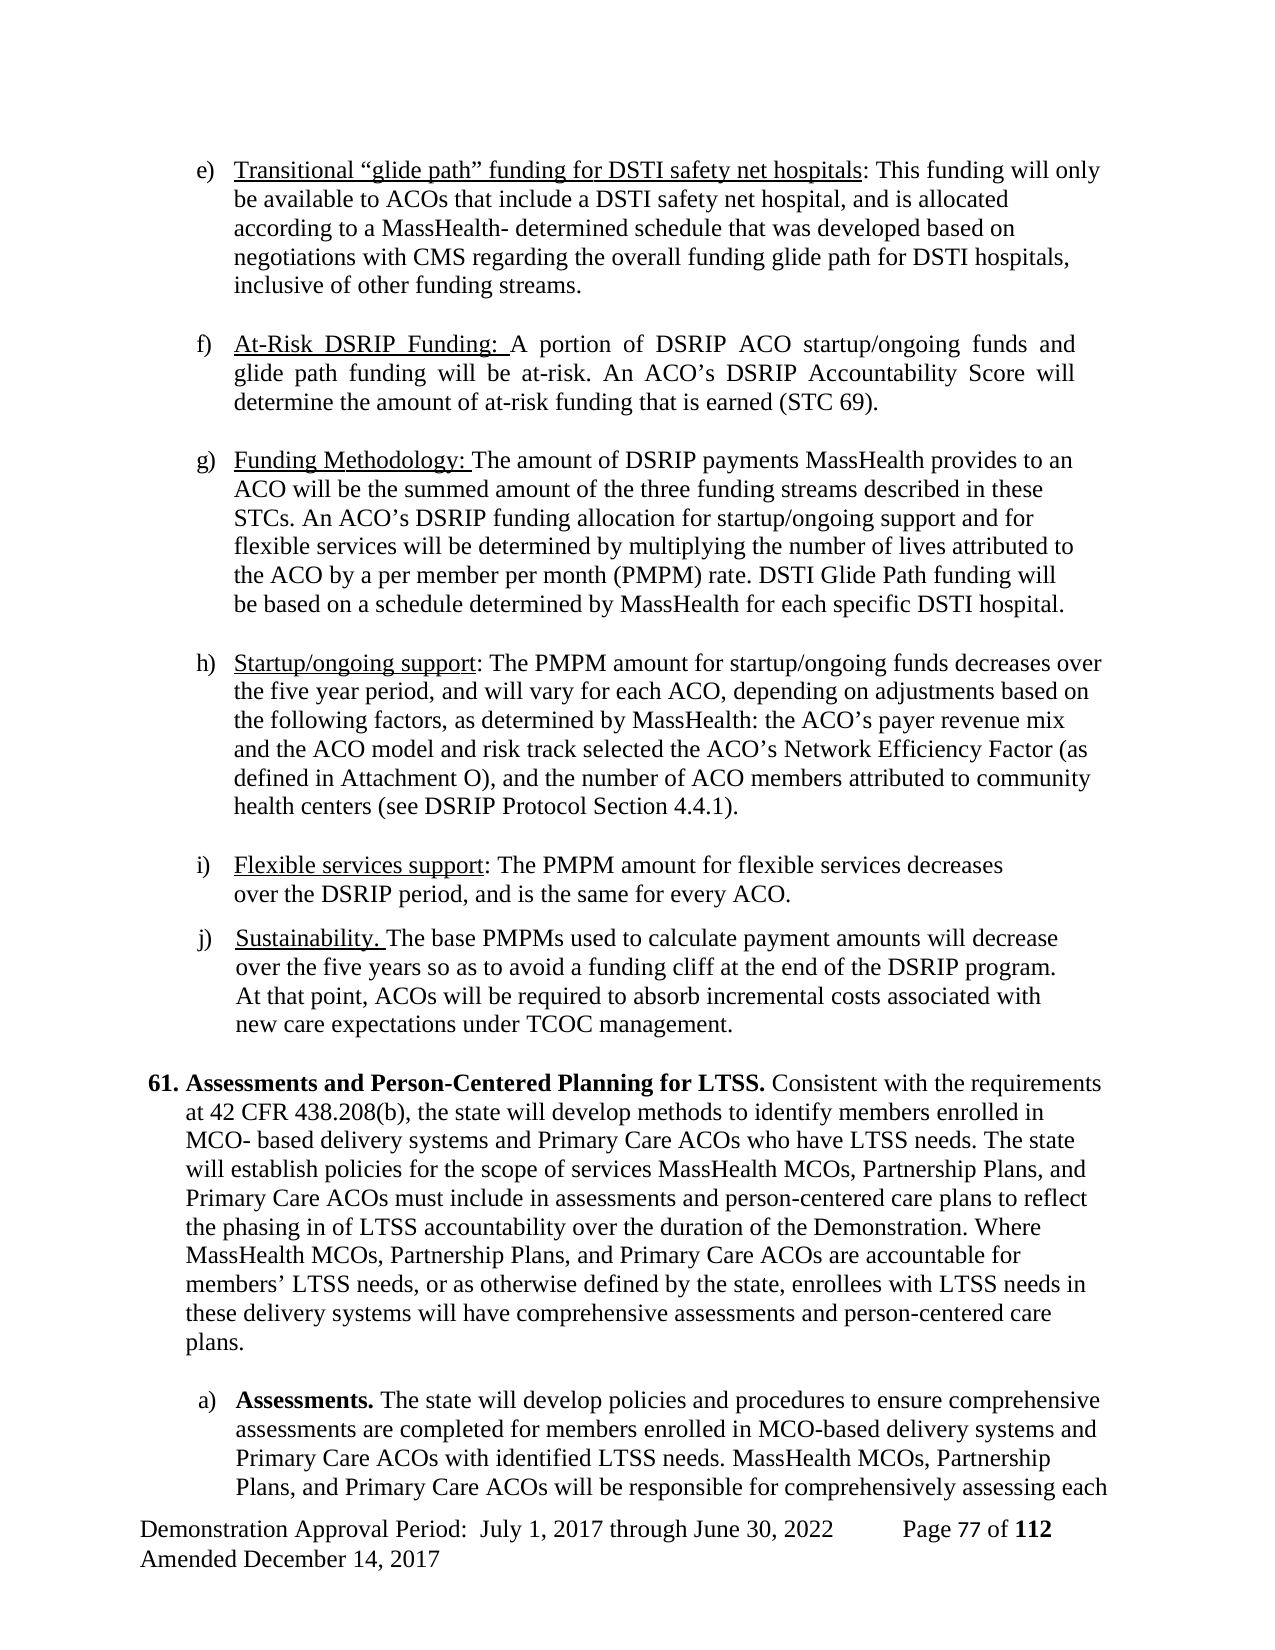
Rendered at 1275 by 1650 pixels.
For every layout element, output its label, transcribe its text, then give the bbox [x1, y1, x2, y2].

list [198, 1386, 1117, 1501]
list Funding Methodology: The amount of DSRIP payments MassHealth provides to an ACO will be the summed amount of the three funding streams described in these STCs. An ACO’s DSRIP funding allocation for startup/ongoing support and for flexible services will be determined by multiplying the number of lives attributed to the ACO by a per member per month (PMPM) rate. DSTI Glide Path funding will be based on a schedule determined by MassHealth for each specific DSTI hospital. [196, 445, 1085, 618]
list Transitional “glide path” funding for DSTI safety net hospitals: This funding will only be available to ACOs that include a DSTI safety net hospital, and is allocated according to a MassHealth- determined schedule that was developed based on negotiations with CMS regarding the overall funding glide path for DSTI hospitals, inclusive of other funding streams. [196, 155, 1109, 299]
list Flexible services support: The PMPM amount for flexible services decreases over the DSRIP period, and is the same for every ACO. [196, 850, 1053, 907]
list Assessments and Person-Centered Planning for LTSS. Consistent with the requirements at 42 CFR 438.208(b), the state will develop methods to identify members enrolled in MCO- based delivery systems and Primary Care ACOs who have LTSS needs. The state will establish policies for the scope of services MassHealth MCOs, Partnership Plans, and Primary Care ACOs must include in assessments and person-centered care plans to reflect the phasing in of LTSS accountability over the duration of the Demonstration. Where MassHealth MCOs, Partnership Plans, and Primary Care ACOs are accountable for members’ LTSS needs, or as otherwise defined by the state, enrollees with LTSS needs in these delivery systems will have comprehensive assessments and person-centered care plans. [148, 1068, 1114, 1356]
list At-Risk DSRIP Funding: A portion of DSRIP ACO startup/ongoing funds and glide path funding will be at-risk. An ACO’s DSRIP Accountability Score will determine the amount of at-risk funding that is earned (STC 69). [196, 329, 1076, 415]
list Sustainability. The base PMPMs used to calculate payment amounts will decrease over the five years so as to avoid a funding cliff at the end of the DSRIP program. At that point, ACOs will be required to absorb incremental costs associated with new care expectations under TCOC management. [198, 923, 1086, 1038]
list Startup/ongoing support: The PMPM amount for startup/ongoing funds decreases over the five year period, and will vary for each ACO, depending on adjustments based on the following factors, as determined by MassHealth: the ACO’s payer revenue mix and the ACO model and risk track selected the ACO’s Network Efficiency Factor (as defined in Attachment O), and the number of ACO members attributed to community health centers (see DSRIP Protocol Section 4.4.1). [196, 648, 1106, 820]
